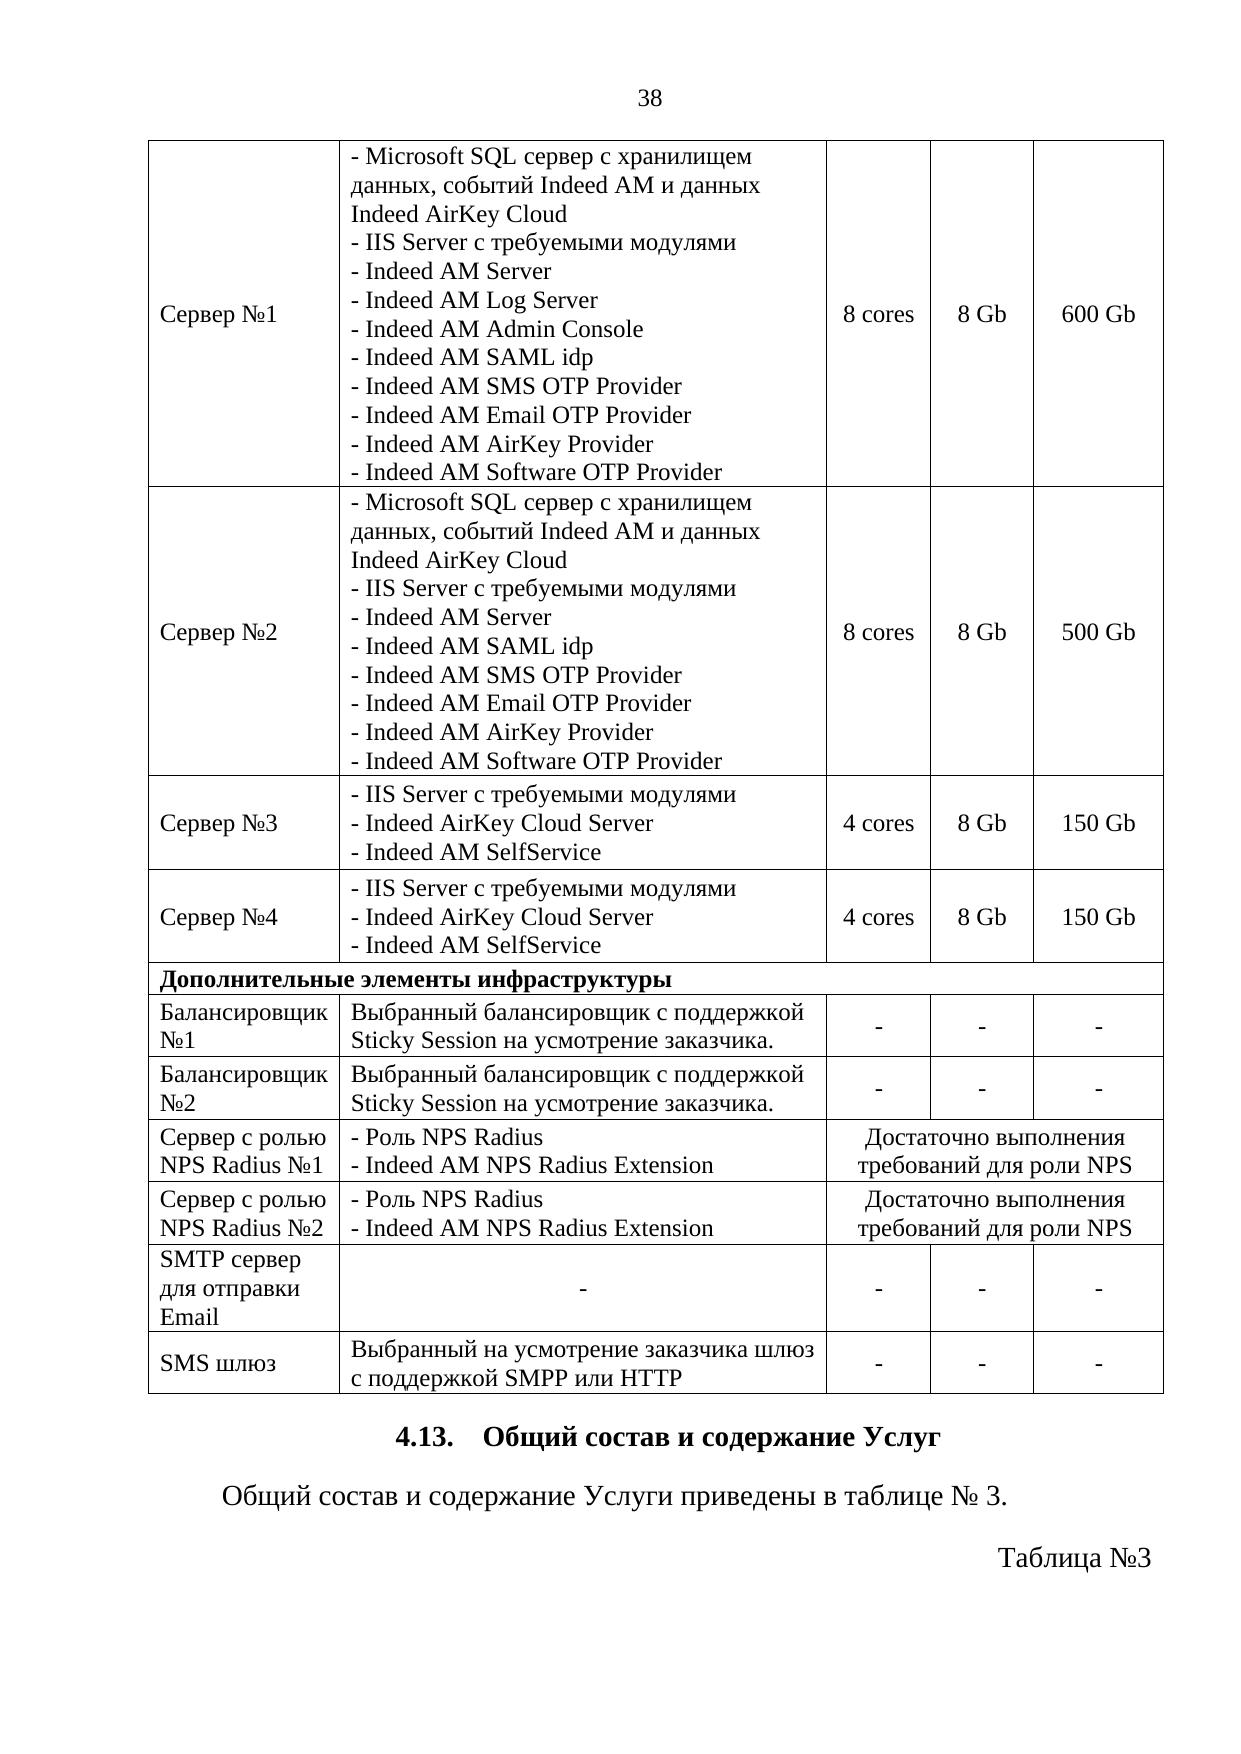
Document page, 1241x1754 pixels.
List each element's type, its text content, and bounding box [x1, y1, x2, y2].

table_cell 8 Gb [931, 487, 1033, 775]
table_cell Сервер №2 [149, 487, 339, 775]
table_cell - IIS Server с требуемыми модулями - Indeed AirKey Cloud Server - Indeed AM SelfService [340, 870, 826, 962]
table_cell - [827, 1332, 930, 1393]
table_cell Сервер с ролью NPS Radius №2 [149, 1182, 339, 1243]
table_cell Сервер №3 [149, 776, 339, 868]
table_cell SMTP сервер для отправки Email [149, 1245, 339, 1331]
table_cell Выбранный балансировщик с поддержкой Sticky Session на усмотрение заказчика. [340, 1057, 826, 1118]
table_cell - [1034, 1245, 1163, 1331]
table_cell 500 Gb [1034, 487, 1163, 775]
table_cell - Microsoft SQL сервер с хранилищем данных, событий Indeed AM и данных Indeed AirKey Cloud - IIS Server с требуемыми модулями - Indeed AM Server - Indeed AM SAML idp - Indeed AM SMS OTP Provider - Indeed AM Email OTP Provider - Indeed AM AirKey Provider - Indeed AM Software OTP Provider [340, 487, 826, 775]
table_cell - [1034, 995, 1163, 1056]
table_cell Выбранный на усмотрение заказчика шлюз с поддержкой SMPP или HTTP [340, 1332, 826, 1393]
table_cell - [340, 1245, 826, 1331]
table_cell - [1034, 1057, 1163, 1118]
list Таблица №3 [148, 1540, 1152, 1574]
table_cell 8 cores [827, 141, 930, 486]
table_cell Сервер с ролью NPS Radius №1 [149, 1120, 339, 1181]
table_cell 600 Gb [1034, 141, 1163, 486]
table_cell 4 cores [827, 776, 930, 868]
table_cell Балансировщик №1 [149, 995, 339, 1056]
table_cell - [827, 995, 930, 1056]
table_cell - [827, 1245, 930, 1331]
table_cell 8 Gb [931, 870, 1033, 962]
list Общий состав и содержание Услуг [148, 1419, 1152, 1453]
table_cell - [931, 1332, 1033, 1393]
table_cell 150 Gb [1034, 870, 1163, 962]
table_cell - [931, 995, 1033, 1056]
table_cell Балансировщик №2 [149, 1057, 339, 1118]
table_cell Дополнительные элементы инфраструктуры [149, 963, 1163, 993]
table_cell 150 Gb [1034, 776, 1163, 868]
table_cell - [931, 1057, 1033, 1118]
table_cell - [1034, 1332, 1163, 1393]
table_cell Достаточно выполнения требований для роли NPS [827, 1120, 1163, 1181]
table_cell Сервер №1 [149, 141, 339, 486]
table_cell - Microsoft SQL сервер с хранилищем данных, событий Indeed AM и данных Indeed AirKey Cloud - IIS Server с требуемыми модулями - Indeed AM Server - Indeed AM Log Server - Indeed AM Admin Console - Indeed AM SAML idp - Indeed AM SMS OTP Provider - Indeed AM Email OTP Provider - Indeed AM AirKey Provider - Indeed AM Software OTP Provider [340, 141, 826, 486]
table_cell 8 Gb [931, 776, 1033, 868]
text Общий состав и содержание Услуги приведены в таблице № 3. [148, 1478, 1152, 1511]
table_cell 8 cores [827, 487, 930, 775]
table_cell - Роль NPS Radius - Indeed AM NPS Radius Extension [340, 1120, 826, 1181]
table_cell 4 cores [827, 870, 930, 962]
table_cell - Роль NPS Radius - Indeed AM NPS Radius Extension [340, 1182, 826, 1243]
table_cell SMS шлюз [149, 1332, 339, 1393]
table_cell 8 Gb [931, 141, 1033, 486]
table_cell - [827, 1057, 930, 1118]
table_cell Выбранный балансировщик с поддержкой Sticky Session на усмотрение заказчика. [340, 995, 826, 1056]
table_cell Сервер №4 [149, 870, 339, 962]
table_cell - [931, 1245, 1033, 1331]
table_cell Достаточно выполнения требований для роли NPS [827, 1182, 1163, 1243]
table_cell - IIS Server с требуемыми модулями - Indeed AirKey Cloud Server - Indeed AM SelfService [340, 776, 826, 868]
